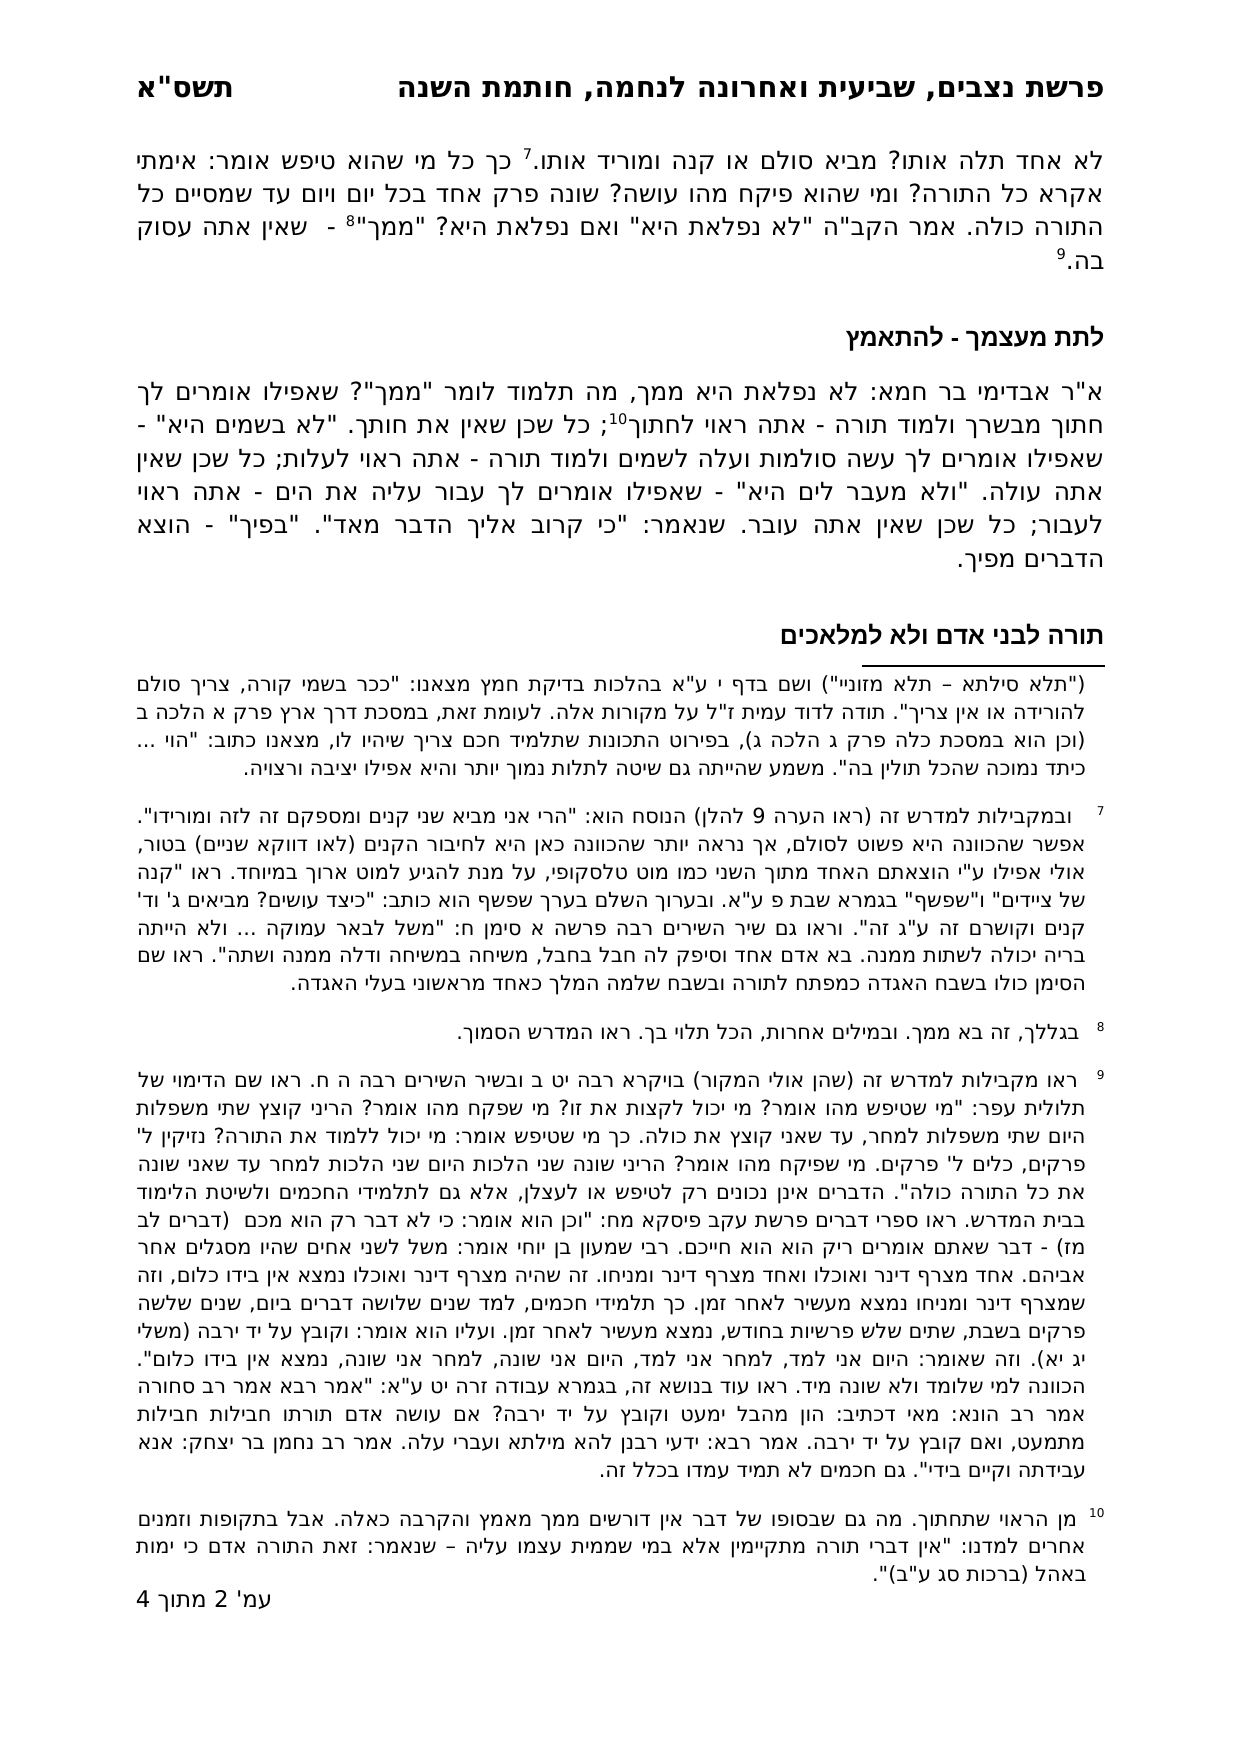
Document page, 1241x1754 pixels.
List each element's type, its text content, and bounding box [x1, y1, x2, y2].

text לתת מעצמך - להתאמץ [136, 321, 1104, 352]
text רבותינו אומרים: הטיפש הזה נכנס לבית הכנסת ורואה אותם עוסקים בתורה. והוא אומר להם: היאך אדם למד תורה תחילה? אומרים לו: תחילה קורא במגילה ואח"כ בספר ואח"כ בנביאים ואח"כ בכתובים. משהוא גומר את המקרא שונה את התלמוד ואח"כ בהלכות ואח"כ באגדות. כיון ששומע כך אומר בליבו: אימתי אני למד כל זאת? וחוזר מן השער. אמר רבי ינאי: למה הדבר דומה? לכיכר שהיה תלוי באויר. טיפש אומר: מי יוכל להביאו? ופקח אומר: לא אחד תלה אותו? מביא סולם או קנה ומוריד אותו. כך כל מי שהוא טיפש אומר: אימתי אקרא כל התורה? ומי שהוא פיקח מהו עושה? שונה פרק אחד בכל יום ויום עד שמסיים כל התורה כולה. אמר הקב"ה "לא נפלאת היא" ואם נפלאת היא? "ממך" - שאין אתה עסוק בה. [136, 142, 1104, 275]
text תורה לבני אדם ולא למלאכים [136, 619, 1104, 650]
text א"ר אבדימי בר חמא: לא נפלאת היא ממך, מה תלמוד לומר "ממך"? שאפילו אומרים לך חתוך מבשרך ולמוד תורה - אתה ראוי לחתוך; כל שכן שאין את חותך. "לא בשמים היא" - שאפילו אומרים לך עשה סולמות ועלה לשמים ולמוד תורה - אתה ראוי לעלות; כל שכן שאין אתה עולה. "ולא מעבר לים היא" - שאפילו אומרים לך עבור עליה את הים - אתה ראוי לעבור; כל שכן שאין אתה עובר. שנאמר: "כי קרוב אליך הדבר מאד". "בפיך" - הוצא הדברים מפיך. [136, 373, 1104, 573]
